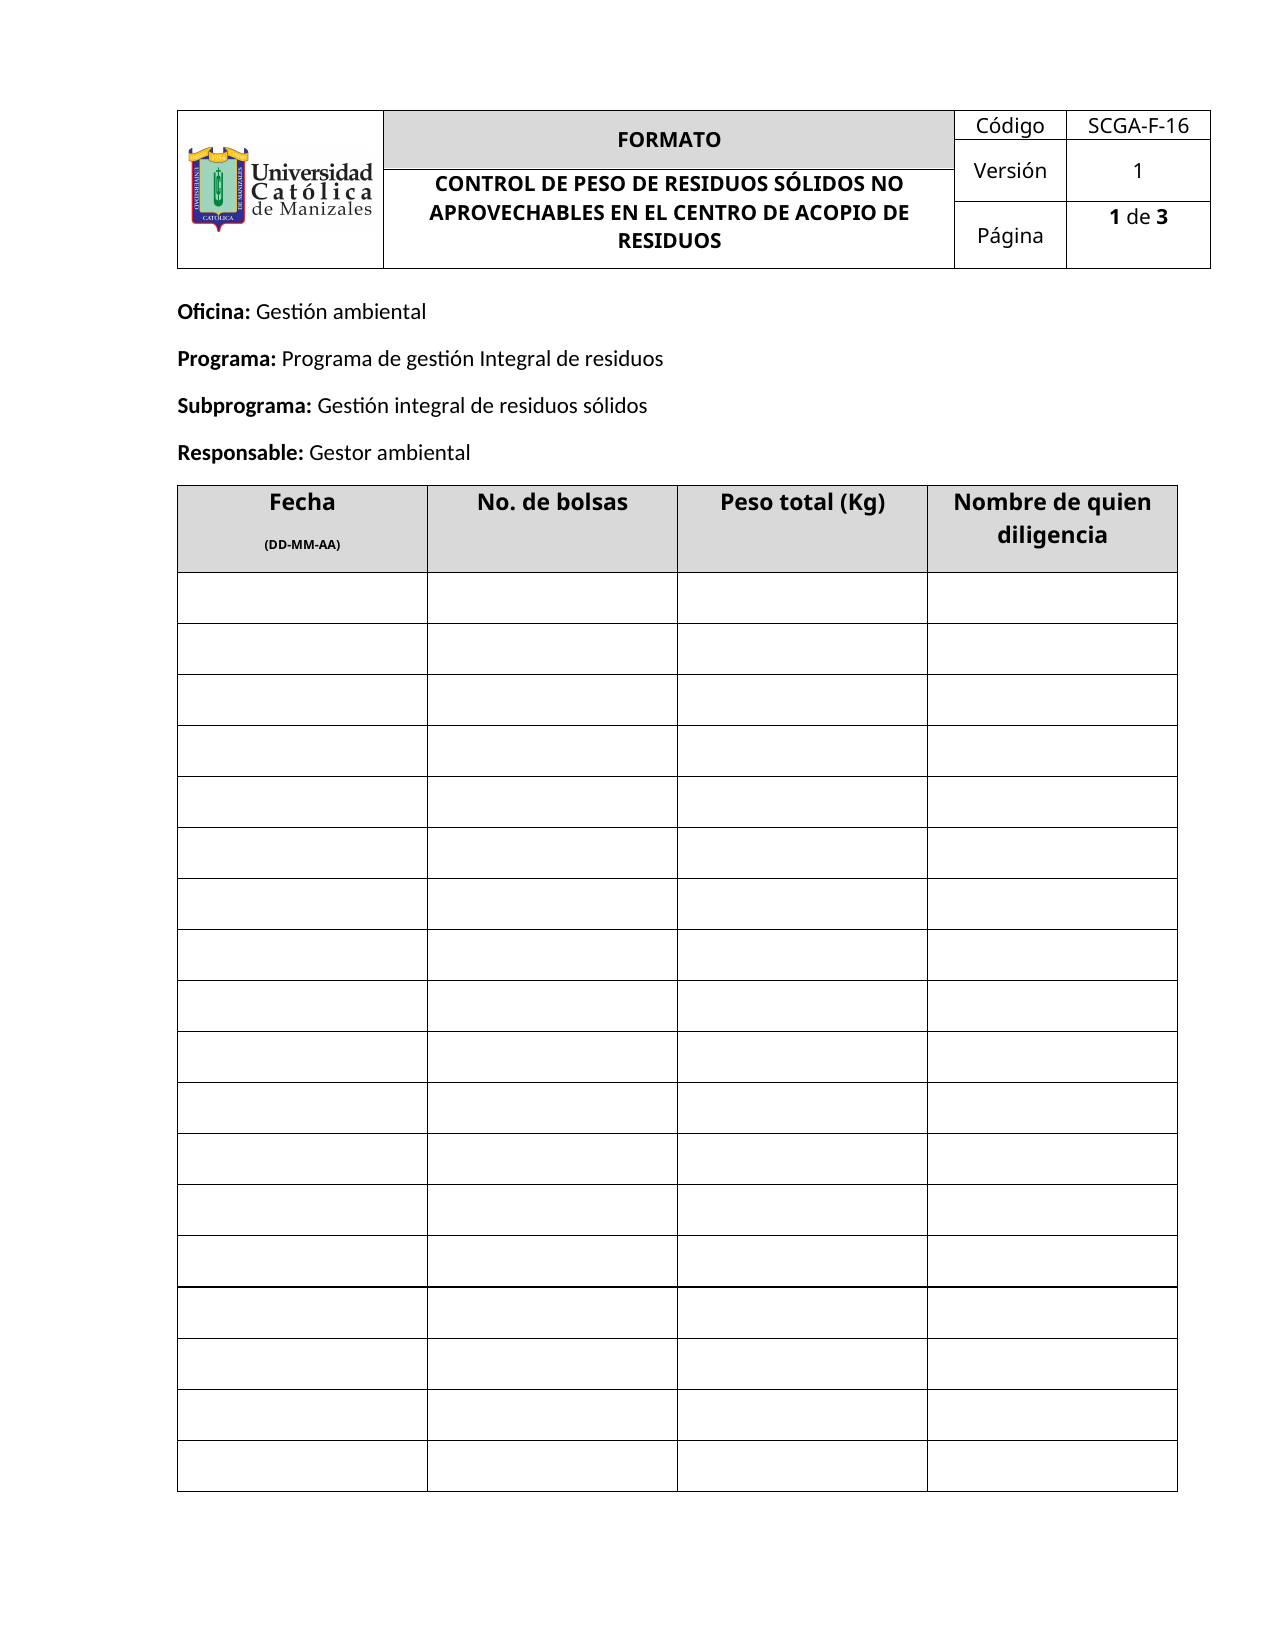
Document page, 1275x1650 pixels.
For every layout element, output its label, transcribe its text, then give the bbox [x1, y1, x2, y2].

table_cell [678, 624, 927, 674]
table_cell [428, 930, 677, 980]
table_cell [928, 726, 1177, 776]
text Responsable: Gestor ambiental [177, 438, 1098, 466]
table_cell [178, 726, 427, 776]
table_cell [178, 624, 427, 674]
table_cell [928, 1441, 1177, 1491]
text Oficina: Gestión ambiental [177, 297, 1098, 325]
table_cell [428, 1441, 677, 1491]
table_cell [178, 981, 427, 1031]
table_cell [178, 1288, 427, 1337]
table_cell [678, 1185, 927, 1235]
table_cell [928, 1288, 1177, 1337]
table_cell [428, 1390, 677, 1439]
table_cell [928, 1032, 1177, 1082]
table_cell [928, 1390, 1177, 1439]
table_cell [428, 573, 677, 623]
picture [188, 147, 373, 232]
table_cell [678, 1441, 927, 1491]
table_cell [928, 1134, 1177, 1184]
table_cell [928, 624, 1177, 674]
table_cell [678, 573, 927, 623]
table_cell [678, 981, 927, 1031]
table_cell [678, 1236, 927, 1286]
table_cell [428, 1236, 677, 1286]
table_cell [928, 1185, 1177, 1235]
table_cell [428, 828, 677, 878]
table_cell [928, 1339, 1177, 1388]
table_cell [428, 624, 677, 674]
table_cell [178, 1441, 427, 1491]
table_cell [178, 675, 427, 725]
table_cell [428, 981, 677, 1031]
table_cell [178, 879, 427, 929]
table_cell [928, 573, 1177, 623]
table_cell [928, 777, 1177, 827]
table_cell [178, 777, 427, 827]
table_cell [678, 879, 927, 929]
table_header No. de bolsas [428, 486, 677, 572]
table_cell [428, 726, 677, 776]
table_cell [178, 1390, 427, 1439]
table_cell [178, 828, 427, 878]
table_cell [678, 1032, 927, 1082]
table_cell [928, 828, 1177, 878]
table_cell [178, 1032, 427, 1082]
table_cell [928, 1083, 1177, 1133]
table_cell [428, 675, 677, 725]
table_cell [428, 777, 677, 827]
table_cell [428, 1032, 677, 1082]
table_cell [928, 981, 1177, 1031]
table_cell [428, 1083, 677, 1133]
table_cell [678, 1390, 927, 1439]
table_cell [678, 1083, 927, 1133]
table_cell [928, 675, 1177, 725]
table_header Nombre de quien diligencia [928, 486, 1177, 572]
table_cell [678, 675, 927, 725]
text Subprograma: Gestión integral de residuos sólidos [177, 391, 1098, 419]
table_cell [178, 1339, 427, 1388]
table_cell [928, 930, 1177, 980]
table_cell [428, 1134, 677, 1184]
table_cell [928, 879, 1177, 929]
table_cell [178, 930, 427, 980]
table_cell [178, 1134, 427, 1184]
table_cell [928, 1236, 1177, 1286]
table_cell [678, 930, 927, 980]
table_header Fecha (DD-MM-AA) [178, 486, 427, 572]
table_cell [428, 879, 677, 929]
table_cell [178, 1236, 427, 1286]
table_cell [178, 573, 427, 623]
table_cell [178, 1083, 427, 1133]
table_cell [428, 1288, 677, 1337]
table_cell [428, 1185, 677, 1235]
table_cell [678, 1134, 927, 1184]
table_cell [678, 726, 927, 776]
table_cell [678, 1288, 927, 1337]
table_cell [678, 828, 927, 878]
table_cell [428, 1339, 677, 1388]
table_cell [678, 1339, 927, 1388]
table_header Peso total (Kg) [678, 486, 927, 572]
table_cell [178, 1185, 427, 1235]
table_cell [678, 777, 927, 827]
text Programa: Programa de gestión Integral de residuos [177, 344, 1098, 372]
